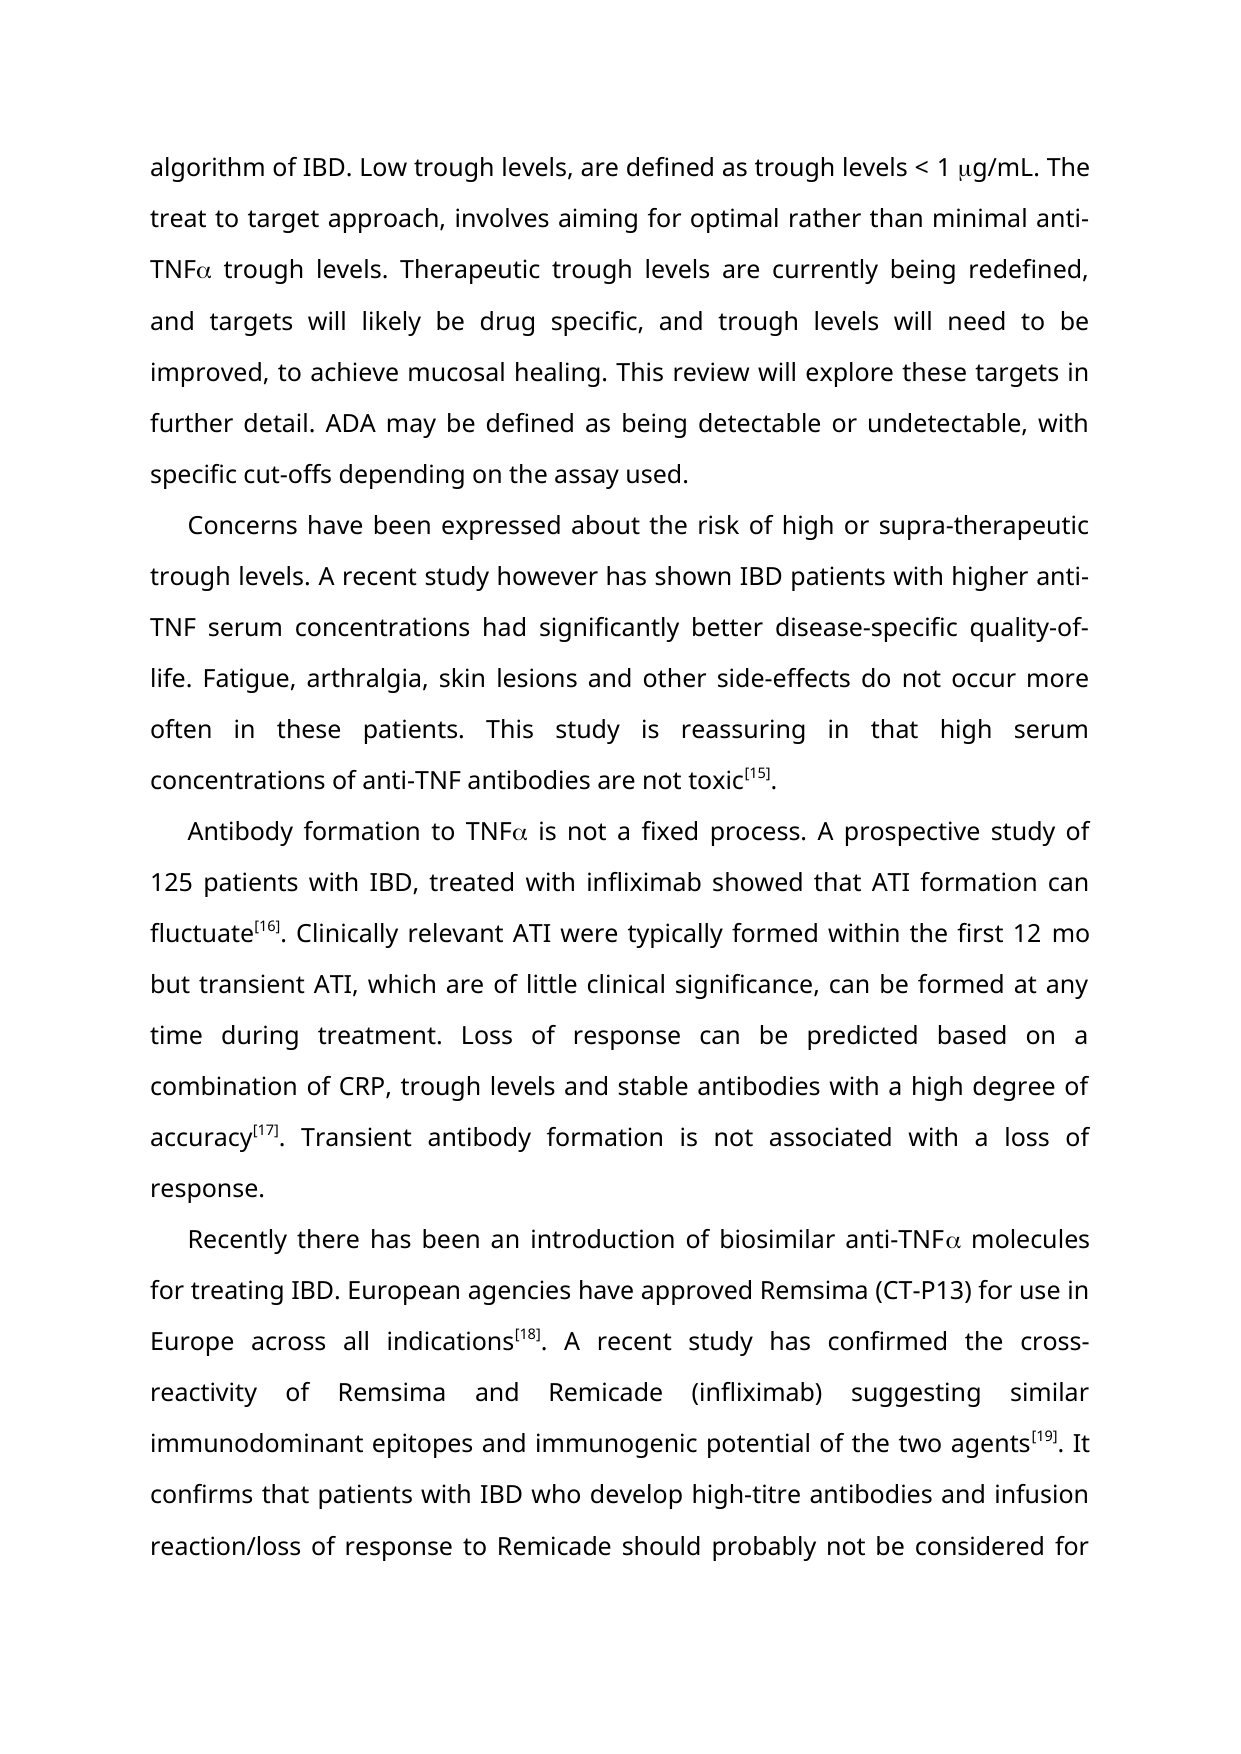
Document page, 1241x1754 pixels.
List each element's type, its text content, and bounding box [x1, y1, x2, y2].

text Antibody formation to TNF is not a fixed process. A prospective study of 125 patients with IBD, treated with infliximab showed that ATI formation can fluctuate[16]. Clinically relevant ATI were typically formed within the first 12 mo but transient ATI, which are of little clinical significance, can be formed at any time during treatment. Loss of response can be predicted based on a combination of CRP, trough levels and stable antibodies with a high degree of accuracy[17]. Transient antibody formation is not associated with a loss of response. [150, 813, 1090, 1205]
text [150, 150, 1090, 490]
text Concerns have been expressed about the risk of high or supra-therapeutic trough levels. A recent study however has shown IBD patients with higher anti-TNF serum concentrations had significantly better disease-specific quality-of-life. Fatigue, arthralgia, skin lesions and other side-effects do not occur more often in these patients. This study is reassuring in that high serum concentrations of anti-TNF antibodies are not toxic[15]. [150, 507, 1090, 797]
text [150, 1222, 1090, 1562]
